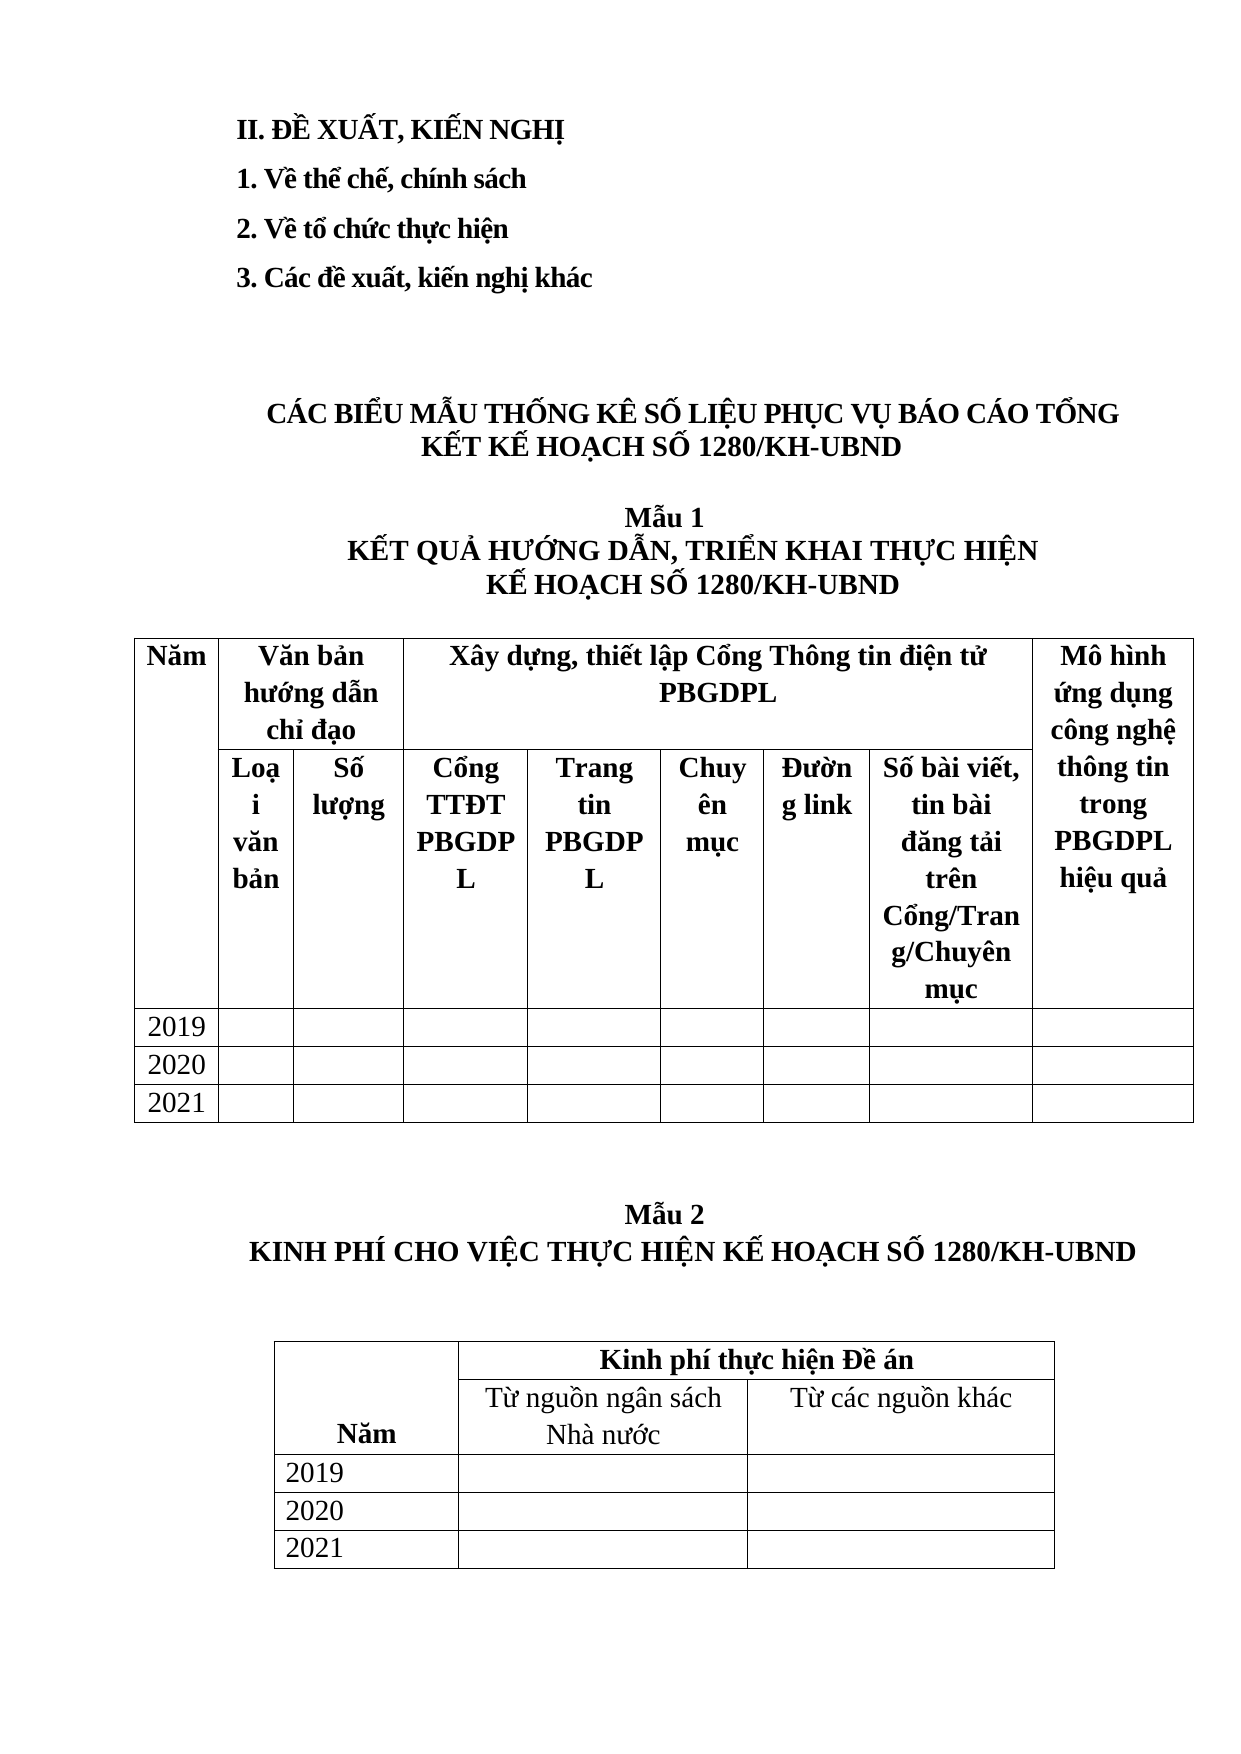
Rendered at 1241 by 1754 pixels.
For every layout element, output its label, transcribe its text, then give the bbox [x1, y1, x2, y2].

table_header Mô hình ứng dụng công nghệ thông tin trong PBGDPL hiệu quả [1033, 639, 1193, 1008]
table_cell [748, 1493, 1054, 1529]
table_cell [661, 1009, 763, 1046]
table_cell Từ các nguồn khác [748, 1380, 1054, 1454]
table_cell Cổng TTĐT PBGDPL [404, 750, 527, 1008]
table_cell [870, 1047, 1032, 1084]
table_cell Loại văn bản [219, 750, 293, 1008]
table_cell [1033, 1009, 1193, 1046]
table_header Năm [275, 1342, 458, 1454]
table_cell 2020 [135, 1047, 218, 1084]
table_cell [1033, 1047, 1193, 1084]
table_cell [528, 1009, 660, 1046]
text II. ĐỀ XUẤT, KIẾN NGHỊ [177, 112, 1152, 146]
text KINH PHÍ CHO VIỆC THỰC HIỆN KẾ HOẠCH SỐ 1280/KH-UBND [177, 1234, 1146, 1267]
table_cell [764, 1047, 869, 1084]
table_cell [748, 1455, 1054, 1492]
table_cell 2019 [135, 1009, 218, 1046]
text Mẫu 1 [177, 500, 1152, 533]
table_header Văn bản hướng dẫn chỉ đạo [219, 639, 403, 749]
table_cell [528, 1085, 660, 1122]
table_cell [528, 1047, 660, 1084]
table_cell [219, 1085, 293, 1122]
text KẾ HOẠCH SỐ 1280/KH-UBND [177, 567, 1146, 601]
table_cell [404, 1009, 527, 1046]
table_cell [764, 1085, 869, 1122]
text KẾT QUẢ HƯỚNG DẪN, TRIỂN KHAI THỰC HIỆN [177, 533, 1146, 567]
text 1. Về thể chế, chính sách [177, 162, 1152, 195]
table_cell 2020 [275, 1493, 458, 1529]
table_cell [219, 1009, 293, 1046]
table_cell [870, 1085, 1032, 1122]
table_cell 2021 [135, 1085, 218, 1122]
table_cell [404, 1047, 527, 1084]
table_cell [459, 1531, 747, 1567]
table_header Năm [135, 639, 218, 1008]
table_cell Số bài viết, tin bài đăng tải trên Cổng/Trang/Chuyên mục [870, 750, 1032, 1008]
table_header Xây dựng, thiết lập Cổng Thông tin điện tử PBGDPL [404, 639, 1032, 749]
table_cell [404, 1085, 527, 1122]
table_cell [294, 1009, 403, 1046]
table_cell [764, 1009, 869, 1046]
table_cell [870, 1009, 1032, 1046]
table_cell [748, 1531, 1054, 1567]
table_cell [219, 1047, 293, 1084]
table_header Kinh phí thực hiện Đề án [459, 1342, 1054, 1379]
table_cell Từ nguồn ngân sách Nhà nước [459, 1380, 747, 1454]
table_cell 2021 [275, 1531, 458, 1567]
table_cell Chuyên mục [661, 750, 763, 1008]
text 2. Về tổ chức thực hiện [177, 211, 1152, 244]
table_cell Số lượng [294, 750, 403, 1008]
text 3. Các đề xuất, kiến nghị khác [177, 260, 1152, 294]
table_cell [294, 1085, 403, 1122]
table_cell [459, 1455, 747, 1492]
table_cell [459, 1493, 747, 1529]
table_cell [1033, 1085, 1193, 1122]
table_cell [661, 1085, 763, 1122]
table_cell Đường link [764, 750, 869, 1008]
table_cell 2019 [275, 1455, 458, 1492]
text CÁC BIỂU MẪU THỐNG KÊ SỐ LIỆU PHỤC VỤ BÁO CÁO TỔNG KẾT KẾ HOẠCH SỐ 1280/KH-UBND [177, 396, 1146, 463]
table_cell [294, 1047, 403, 1084]
table_cell [661, 1047, 763, 1084]
table_cell Trang tin PBGDPL [528, 750, 660, 1008]
text Mẫu 2 [177, 1197, 1152, 1230]
